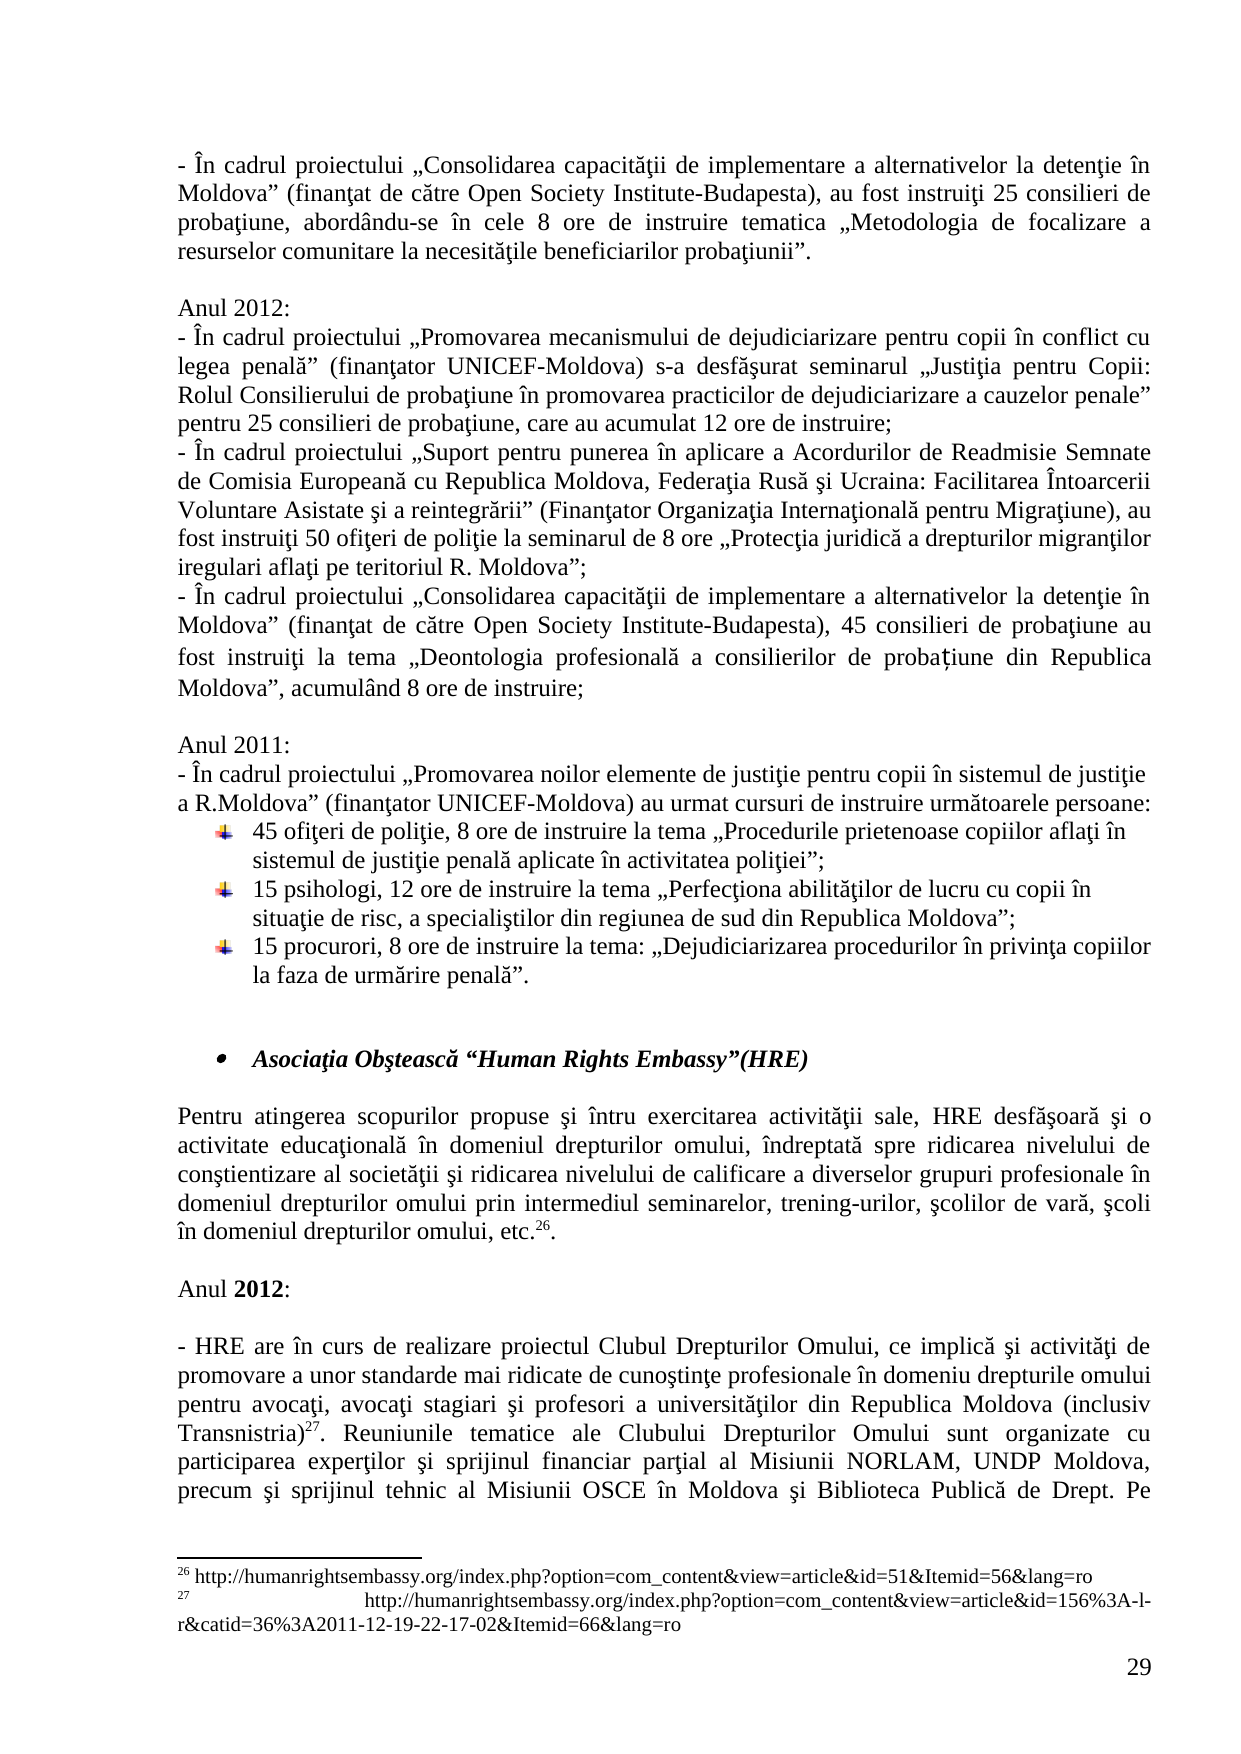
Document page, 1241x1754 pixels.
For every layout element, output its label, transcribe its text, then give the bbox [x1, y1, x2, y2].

text - În cadrul proiectului „Suport pentru punerea în aplicare a Acordurilor de Readmisie Semnate de Comisia Europeană cu Republica Moldova, Federaţia Rusă şi Ucraina: Facilitarea Întoarcerii Voluntare Asistate şi a reintegrării” (Finanţator Organizaţia Internaţională pentru Migraţiune), au fost instruiţi 50 ofiţeri de poliţie la seminarul de 8 ore „Protecţia juridică a drepturilor migranţilor iregulari aflaţi pe teritoriul R. Moldova”; [177, 437, 1152, 581]
picture [215, 880, 233, 898]
text Pentru atingerea scopurilor propuse şi întru exercitarea activităţii sale, HRE desfăşoară şi o activitate educaţională în domeniul drepturilor omului, îndreptată spre ridicarea nivelului de conştientizare al societăţii şi ridicarea nivelului de calificare a diverselor grupuri profesionale în domeniul drepturilor omului prin intermediul seminarelor, trening-urilor, şcolilor de vară, şcoli în domeniul drepturilor omului, etc.. [177, 1101, 1152, 1245]
text - În cadrul proiectului „Promovarea noilor elemente de justiţie pentru copii în sistemul de justiţie a R.Moldova” (finanţator UNICEF-Moldova) au urmat cursuri de instruire următoarele persoane: [177, 759, 1152, 816]
text - În cadrul proiectului „Promovarea mecanismului de dejudiciarizare pentru copii în conflict cu legea penală” (finanţator UNICEF-Moldova) s-a desfăşurat seminarul „Justiţia pentru Copii: Rolul Consilierului de probaţiune în promovarea practicilor de dejudiciarizare a cauzelor penale” pentru 25 consilieri de probaţiune, care au acumulat 12 ore de instruire; [177, 322, 1152, 437]
list 15 psihologi, 12 ore de instruire la tema „Perfecţiona abilităţilor de lucru cu copii în situaţie de risc, a specialiştilor din regiunea de sud din Republica Moldova”; [215, 874, 1152, 931]
list 45 ofiţeri de poliţie, 8 ore de instruire la tema „Procedurile prietenoase copiilor aflaţi în sistemul de justiţie penală aplicate în activitatea poliţiei”; [215, 816, 1152, 874]
list Asociaţia Obştească “Human Rights Embassy”(HRE) [215, 1044, 1152, 1073]
text Anul 2011: [177, 730, 1152, 759]
text - În cadrul proiectului „Consolidarea capacităţii de implementare a alternativelor la detenţie în Moldova” (finanţat de către Open Society Institute-Budapesta), au fost instruiţi 25 consilieri de probaţiune, abordându-se în cele 8 ore de instruire tematica „Metodologia de focalizare a resurselor comunitare la necesităţile beneficiarilor probaţiunii”. [177, 150, 1152, 265]
list 15 procurori, 8 ore de instruire la tema: „Dejudiciarizarea procedurilor în privinţa copiilor la faza de urmărire penală”. [215, 931, 1152, 989]
text Anul 2012: [177, 1274, 1152, 1303]
picture [215, 938, 233, 955]
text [177, 1331, 1152, 1504]
text - În cadrul proiectului „Consolidarea capacităţii de implementare a alternativelor la detenţie în Moldova” (finanţat de către Open Society Institute-Budapesta), 45 consilieri de probaţiune au fost instruiţi la tema „Deontologia profesională a consilierilor de probațiune din Republica Moldova”, acumulând 8 ore de instruire; [177, 581, 1152, 701]
text Anul 2012: [177, 293, 1152, 322]
picture [215, 823, 233, 840]
